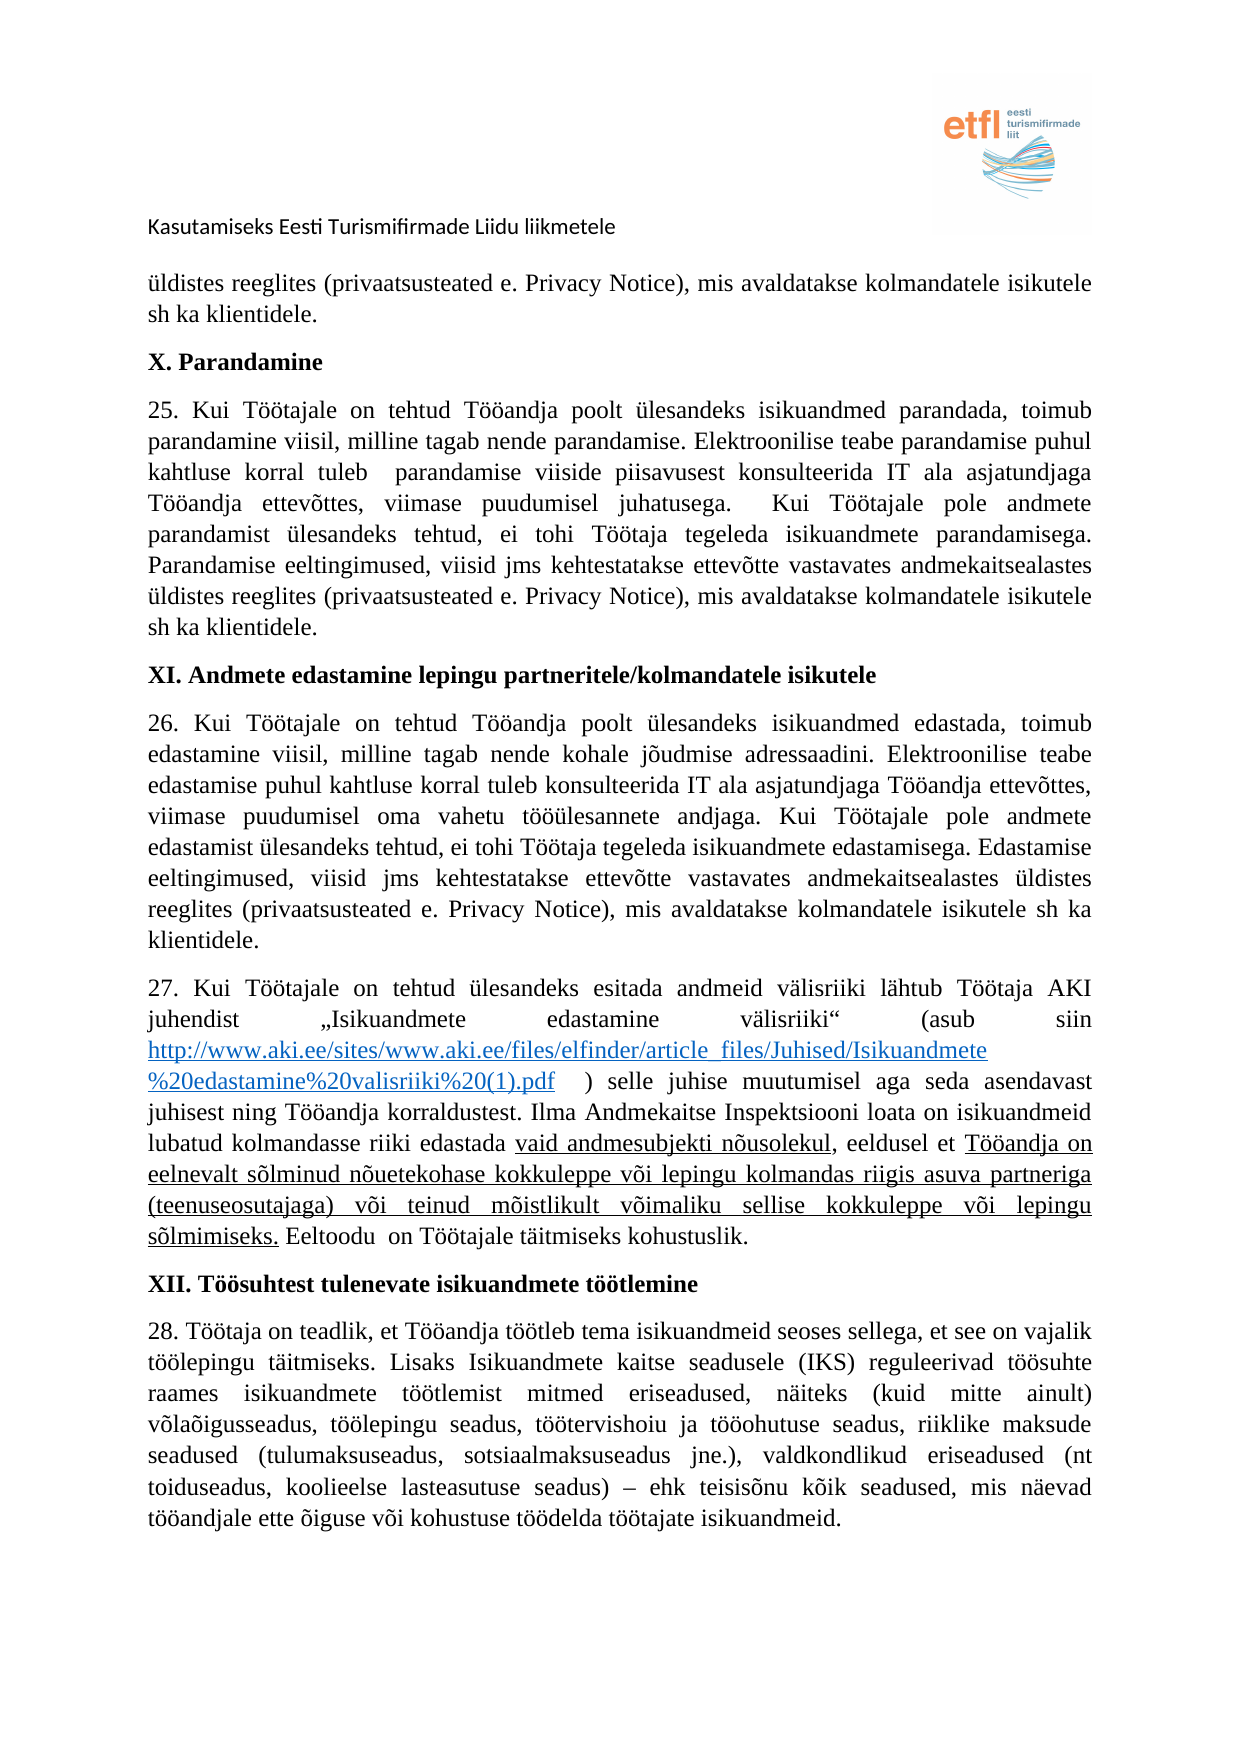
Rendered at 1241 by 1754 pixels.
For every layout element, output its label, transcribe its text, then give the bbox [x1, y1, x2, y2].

text X. Parandamine [148, 347, 1093, 376]
text 25. Kui Töötajale on tehtud Tööandja poolt ülesandeks isikuandmed parandada, toimub parandamine viisil, milline tagab nende parandamise. Elektroonilise teabe parandamise puhul kahtluse korral tuleb parandamise viiside piisavusest konsulteerida IT ala asjatundjaga Tööandja ettevõttes, viimase puudumisel juhatusega. Kui Töötajale pole andmete parandamist ülesandeks tehtud, ei tohi Töötaja tegeleda isikuandmete parandamisega. Parandamise eeltingimused, viisid jms kehtestatakse ettevõtte vastavates andmekaitsealastes üldistes reeglites (privaatsusteated e. Privacy Notice), mis avaldatakse kolmandatele isikutele sh ka klientidele. [148, 395, 1093, 641]
picture [931, 73, 1093, 235]
text 27. Kui Töötajale on tehtud ülesandeks esitada andmeid välisriiki lähtub Töötaja AKI juhendist „Isikuandmete edastamine välisriiki“ (asub siin http://www.aki.ee/sites/www.aki.ee/files/elfinder/article_files/Juhised/Isikuandmete%20edastamine%20valisriiki%20(1).pdf ) selle juhise muutumisel aga seda asendavast juhisest ning Tööandja korraldustest. Ilma Andmekaitse Inspektsiooni loata on isikuandmeid lubatud kolmandasse riiki edastada vaid andmesubjekti nõusolekul, eeldusel et Tööandja on eelnevalt sõlminud nõuetekohase kokkuleppe või lepingu kolmandas riigis asuva partneriga (teenuseosutajaga) või teinud mõistlikult võimaliku sellise kokkuleppe või lepingu sõlmimiseks. Eeltoodu on Töötajale täitmiseks kohustuslik. [148, 973, 1093, 1250]
text 28. Töötaja on teadlik, et Tööandja töötleb tema isikuandmeid seoses sellega, et see on vajalik töölepingu täitmiseks. Lisaks Isikuandmete kaitse seadusele (IKS) reguleerivad töösuhte raames isikuandmete töötlemist mitmed eriseadused, näiteks (kuid mitte ainult) võlaõigusseadus, töölepingu seadus, töötervishoiu ja tööohutuse seadus, riiklike maksude seadused (tulumaksuseadus, sotsiaalmaksuseadus jne.), valdkondlikud eriseadused (nt toiduseadus, koolieelse lasteasutuse seadus) – ehk teisisõnu kõik seadused, mis näevad tööandjale ette õiguse või kohustuse töödelda töötajate isikuandmeid. [148, 1316, 1093, 1531]
text XII. Töösuhtest tulenevate isikuandmete töötlemine [148, 1269, 1093, 1297]
text 26. Kui Töötajale on tehtud Tööandja poolt ülesandeks isikuandmed edastada, toimub edastamine viisil, milline tagab nende kohale jõudmise adressaadini. Elektroonilise teabe edastamise puhul kahtluse korral tuleb konsulteerida IT ala asjatundjaga Tööandja ettevõttes, viimase puudumisel oma vahetu tööülesannete andjaga. Kui Töötajale pole andmete edastamist ülesandeks tehtud, ei tohi Töötaja tegeleda isikuandmete edastamisega. Edastamise eeltingimused, viisid jms kehtestatakse ettevõtte vastavates andmekaitsealastes üldistes reeglites (privaatsusteated e. Privacy Notice), mis avaldatakse kolmandatele isikutele sh ka klientidele. [148, 708, 1093, 954]
text XI. Andmete edastamine lepingu partneritele/kolmandatele isikutele [148, 660, 1093, 689]
